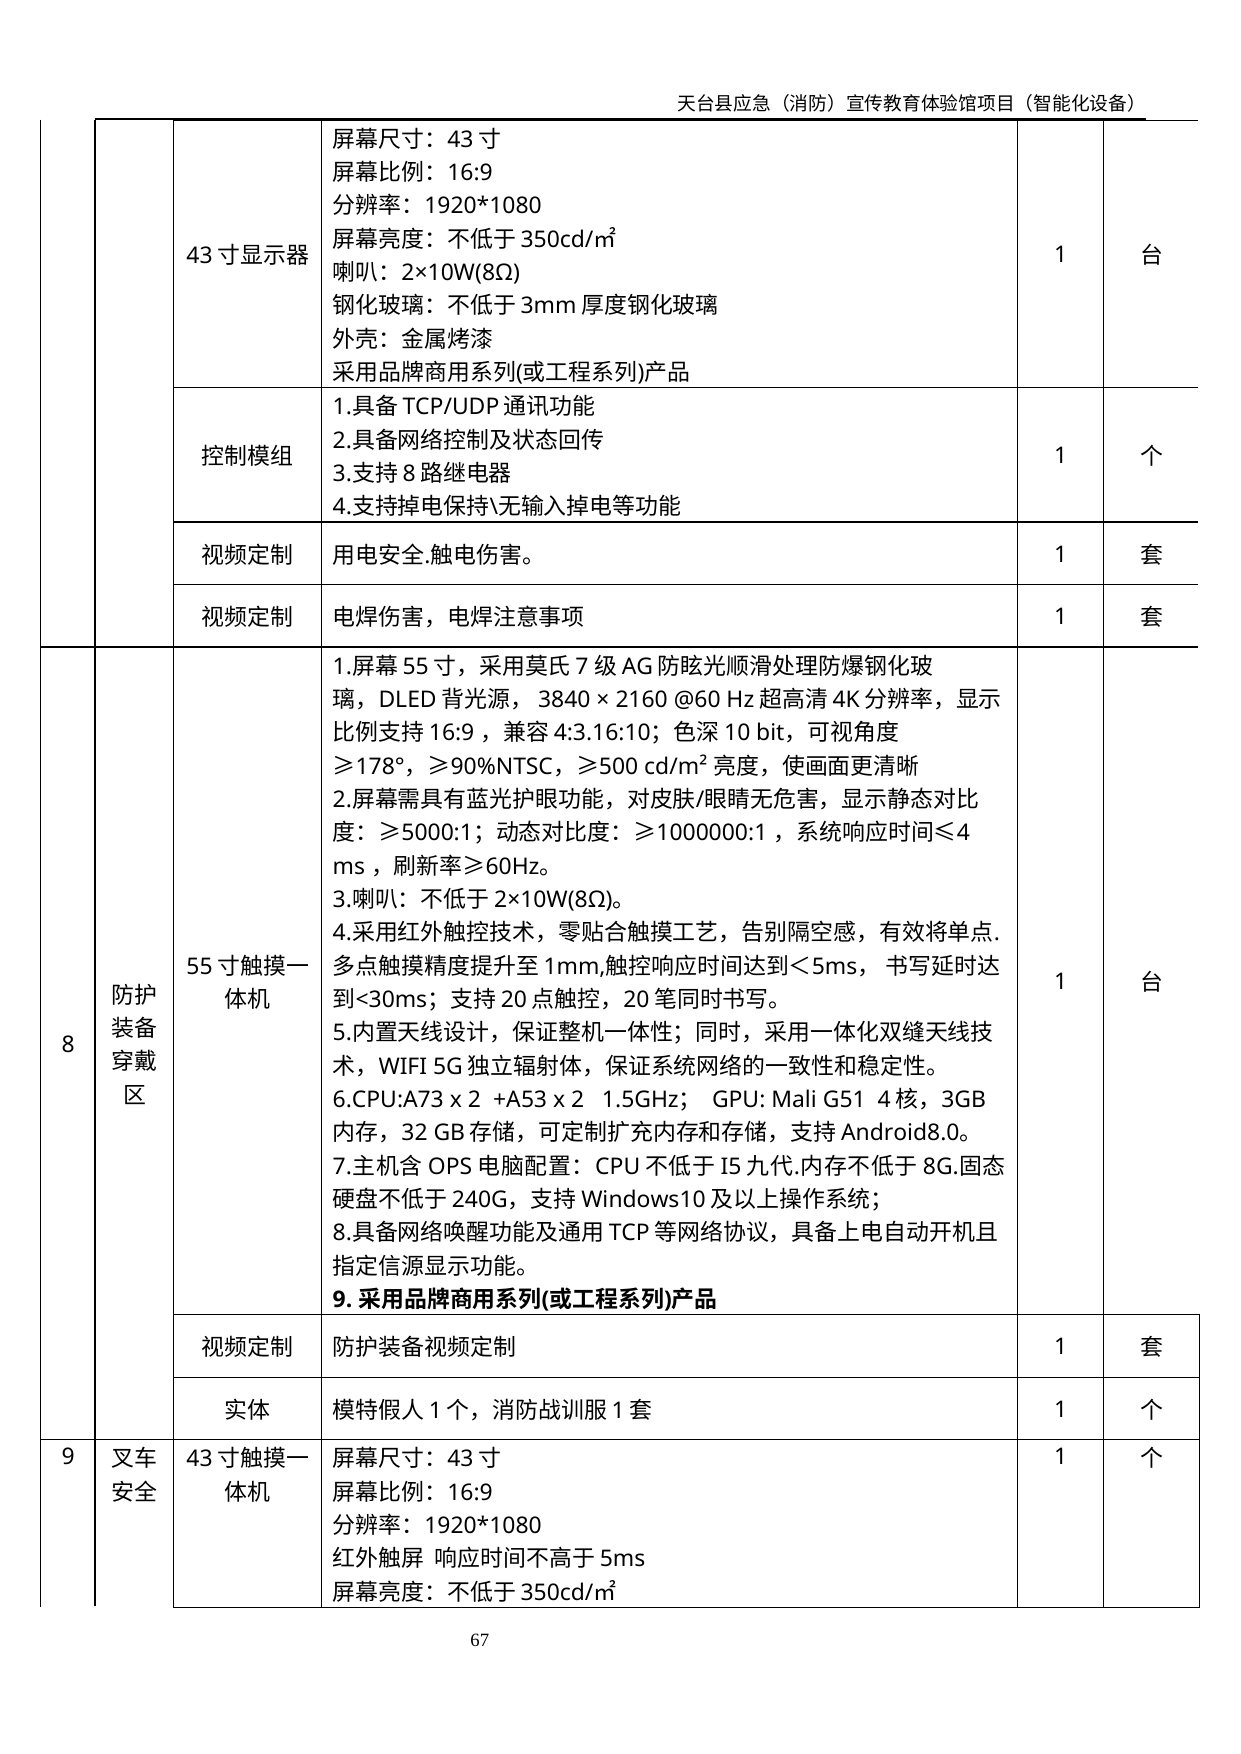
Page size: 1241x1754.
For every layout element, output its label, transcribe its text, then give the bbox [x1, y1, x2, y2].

table_cell 套 [1104, 584, 1199, 646]
table_cell 视频定制 [174, 585, 321, 646]
table_cell 用电安全.触电伤害。 [322, 523, 1017, 584]
table_cell 1 [1018, 388, 1103, 521]
table_cell 1 [1018, 1315, 1103, 1377]
table_cell 1 [1018, 121, 1103, 387]
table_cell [322, 388, 1017, 521]
table_cell 43寸触摸一体机 [174, 1440, 321, 1607]
table_cell 实体 [174, 1378, 321, 1439]
table_cell 9 [41, 1440, 95, 1607]
table_cell 1 [1018, 585, 1103, 646]
table_cell 屏幕尺寸：43寸 屏幕比例：16:9 分辨率：1920*1080 屏幕亮度：不低于350cd/㎡ 喇叭：2×10W(8Ω) 钢化玻璃：不低于3mm厚度钢化玻璃 外壳：金属烤漆 采用品牌商用系列(或工程系列)产品 [322, 121, 1017, 387]
table_cell 43寸显示器 [174, 121, 321, 387]
table_cell 叉车安全 [95, 1440, 173, 1607]
table_cell 防护装备穿戴区 [96, 648, 173, 1439]
table_cell 1 [1018, 648, 1103, 1314]
table_cell 套 [1104, 521, 1199, 584]
table_cell 55寸触摸一体机 [174, 648, 321, 1314]
table_cell 防护装备视频定制 [322, 1315, 1017, 1377]
table_cell 1 [1018, 1440, 1103, 1607]
table_cell 个 [1104, 1378, 1199, 1439]
table_cell 模特假人1个，消防战训服1套 [322, 1378, 1017, 1439]
table_cell 台 [1104, 120, 1199, 387]
table_cell 控制模组 [174, 388, 321, 521]
table_cell 1 [1018, 523, 1103, 584]
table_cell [322, 1440, 1017, 1607]
table_cell 1 [1018, 1378, 1103, 1439]
table_cell 台 [1104, 646, 1199, 1314]
table_cell 个 [1104, 1440, 1199, 1607]
table_cell 个 [1104, 387, 1199, 521]
table_cell 电焊伤害，电焊注意事项 [322, 585, 1017, 646]
table_cell 1.屏幕55寸，采用莫氏7 级AG防眩光顺滑处理防爆钢化玻璃，DLED背光源， 3840 × 2160 @60 Hz超高清4K分辨率，显示比例支持16:9 ，兼容4:3.16:10；色深10 bit，可视角度≥178°，≥90%NTSC，≥500 cd/m² 亮度，使画面更清晰 2.屏幕需具有蓝光护眼功能，对皮肤/眼睛无危害，显示静态对比度：≥5000:1；动态对比度：≥1000000:1 ，系统响应时间≤4 ms ，刷新率≥60Hz。 3.喇叭：不低于2×10W(8Ω)。 4.采用红外触控技术，零贴合触摸工艺，告别隔空感，有效将单点.多点触摸精度提升至1mm,触控响应时间达到＜5ms， 书写延时达到<30ms；支持20点触控，20笔同时书写。 5.内置天线设计，保证整机一体性；同时，采用一体化双缝天线技术，WIFI 5G独立辐射体，保证系统网络的一致性和稳定性。 6.CPU:A73 x 2 +A53 x 2 1.5GHz； GPU: Mali G51 4核，3GB内存，32 GB存储，可定制扩充内存和存储，支持Android8.0。 7.主机含OPS电脑配置：CPU不低于I5九代.内存不低于8G.固态硬盘不低于240G，支持Windows10及以上操作系统； 8.具备网络唤醒功能及通用TCP等网络协议，具备上电自动开机且指定信源显示功能。 9. 采用品牌商用系列(或工程系列)产品 [322, 648, 1017, 1314]
table_cell 套 [1104, 1315, 1199, 1377]
table_cell 视频定制 [174, 1315, 321, 1377]
table_cell 视频定制 [174, 523, 321, 584]
table_cell 8 [41, 648, 94, 1439]
